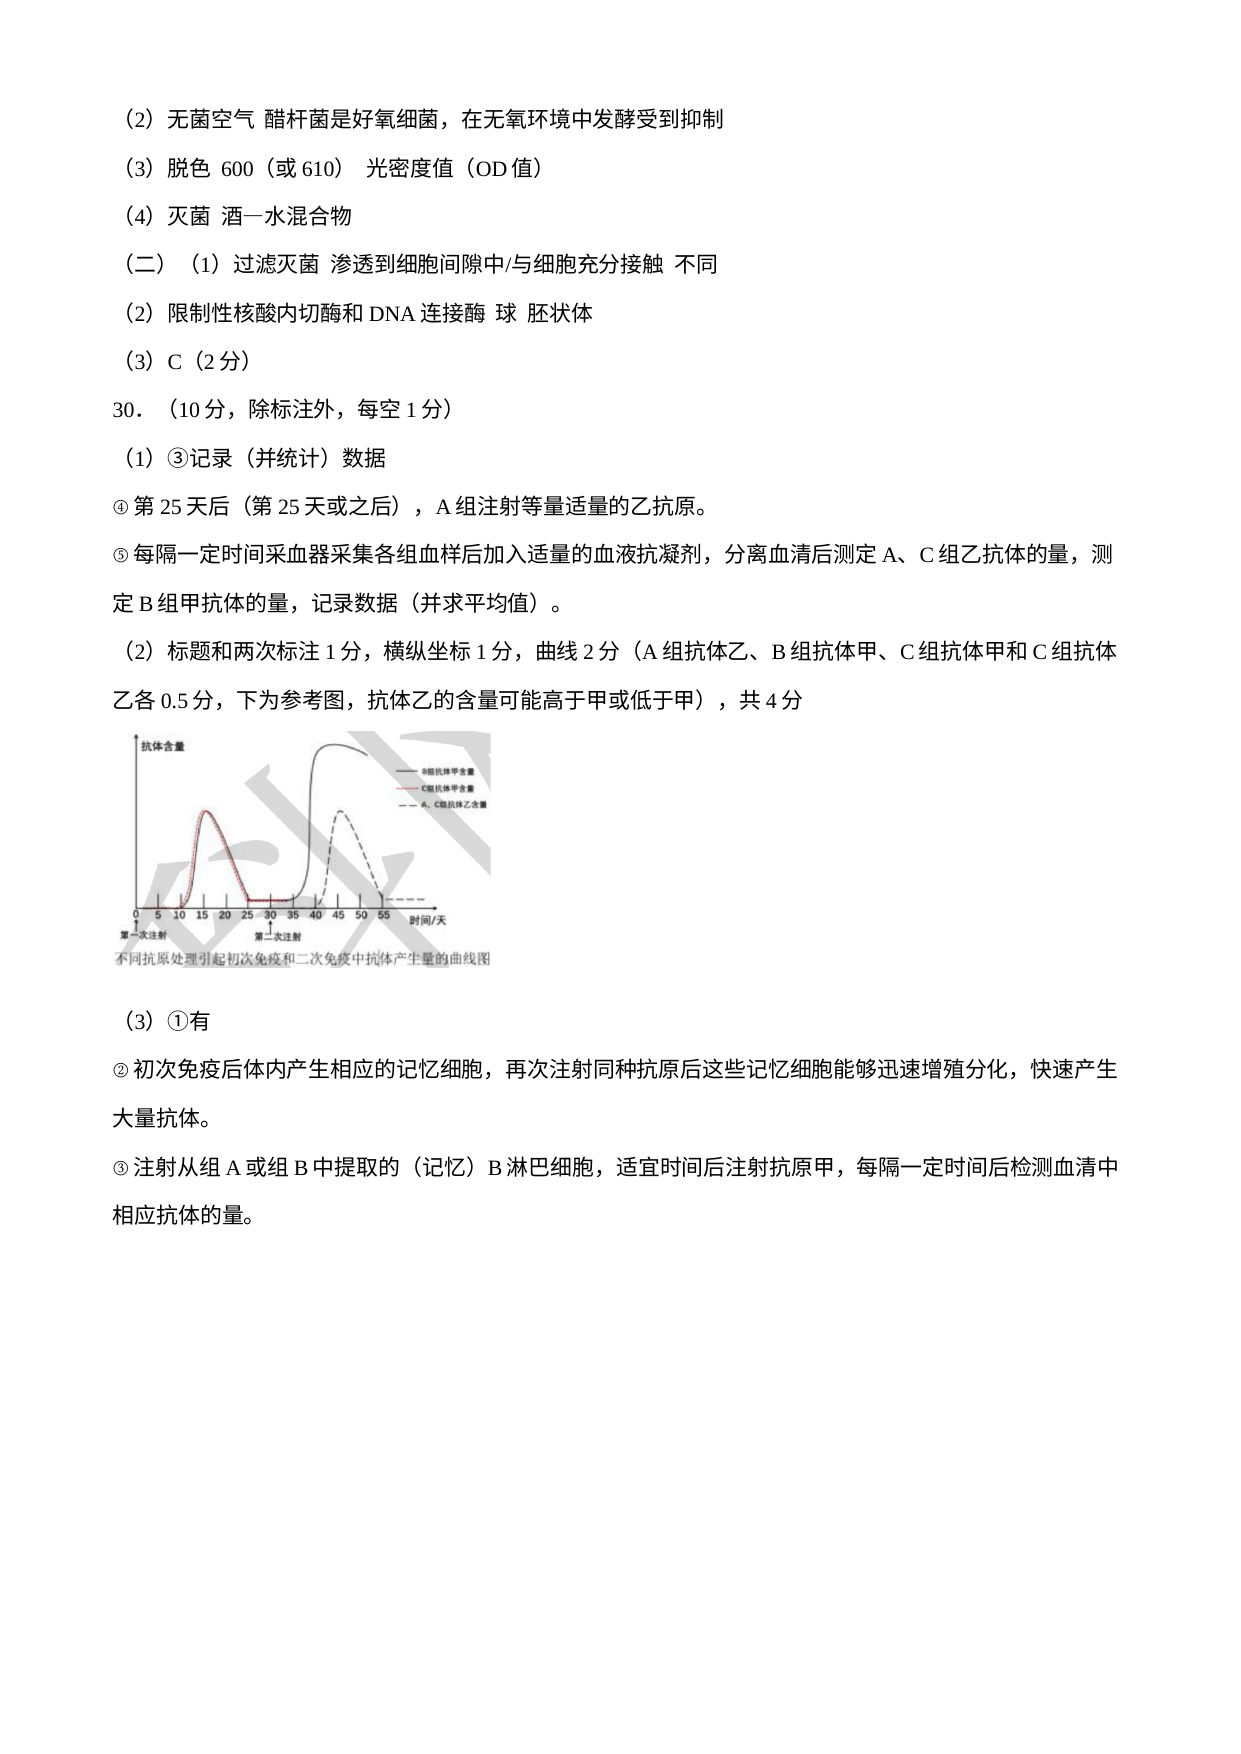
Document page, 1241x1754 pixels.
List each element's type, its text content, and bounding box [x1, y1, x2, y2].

text 30．（10分，除标注外，每空1分） [112, 392, 1128, 424]
text （3）脱色 600（或610） 光密度值（OD值） [112, 150, 1128, 183]
text （2）无菌空气 醋杆菌是好氧细菌，在无氧环境中发酵受到抑制 [112, 102, 1128, 134]
text ③注射从组A或组B中提取的（记忆）B淋巴细胞，适宜时间后注射抗原甲，每隔一定时间后检测血清中相应抗体的量。 [112, 1149, 1128, 1230]
text （2）标题和两次标注1分，横纵坐标1分，曲线2分（A组抗体乙、B组抗体甲、C组抗体甲和C组抗体乙各0.5分，下为参考图，抗体乙的含量可能高于甲或低于甲），共4分 [112, 634, 1128, 715]
text ②初次免疫后体内产生相应的记忆细胞，再次注射同种抗原后这些记忆细胞能够迅速增殖分化，快速产生大量抗体。 [112, 1052, 1128, 1133]
text （二）（1）过滤灭菌 渗透到细胞间隙中/与细胞充分接触 不同 [112, 247, 1128, 279]
picture [112, 731, 491, 968]
text ④第25天后（第25天或之后），A组注射等量适量的乙抗原。 [112, 488, 1128, 521]
text （4）灭菌 酒—水混合物 [112, 198, 1128, 231]
text （3）①有 [112, 1004, 1128, 1036]
text ⑤每隔一定时间采血器采集各组血样后加入适量的血液抗凝剂，分离血清后测定A、C组乙抗体的量，测定B组甲抗体的量，记录数据（并求平均值）。 [112, 537, 1128, 618]
text （3）C（2分） [112, 343, 1128, 376]
text （1）③记录（并统计）数据 [112, 440, 1128, 473]
text （2）限制性核酸内切酶和DNA连接酶 球 胚状体 [112, 295, 1128, 328]
